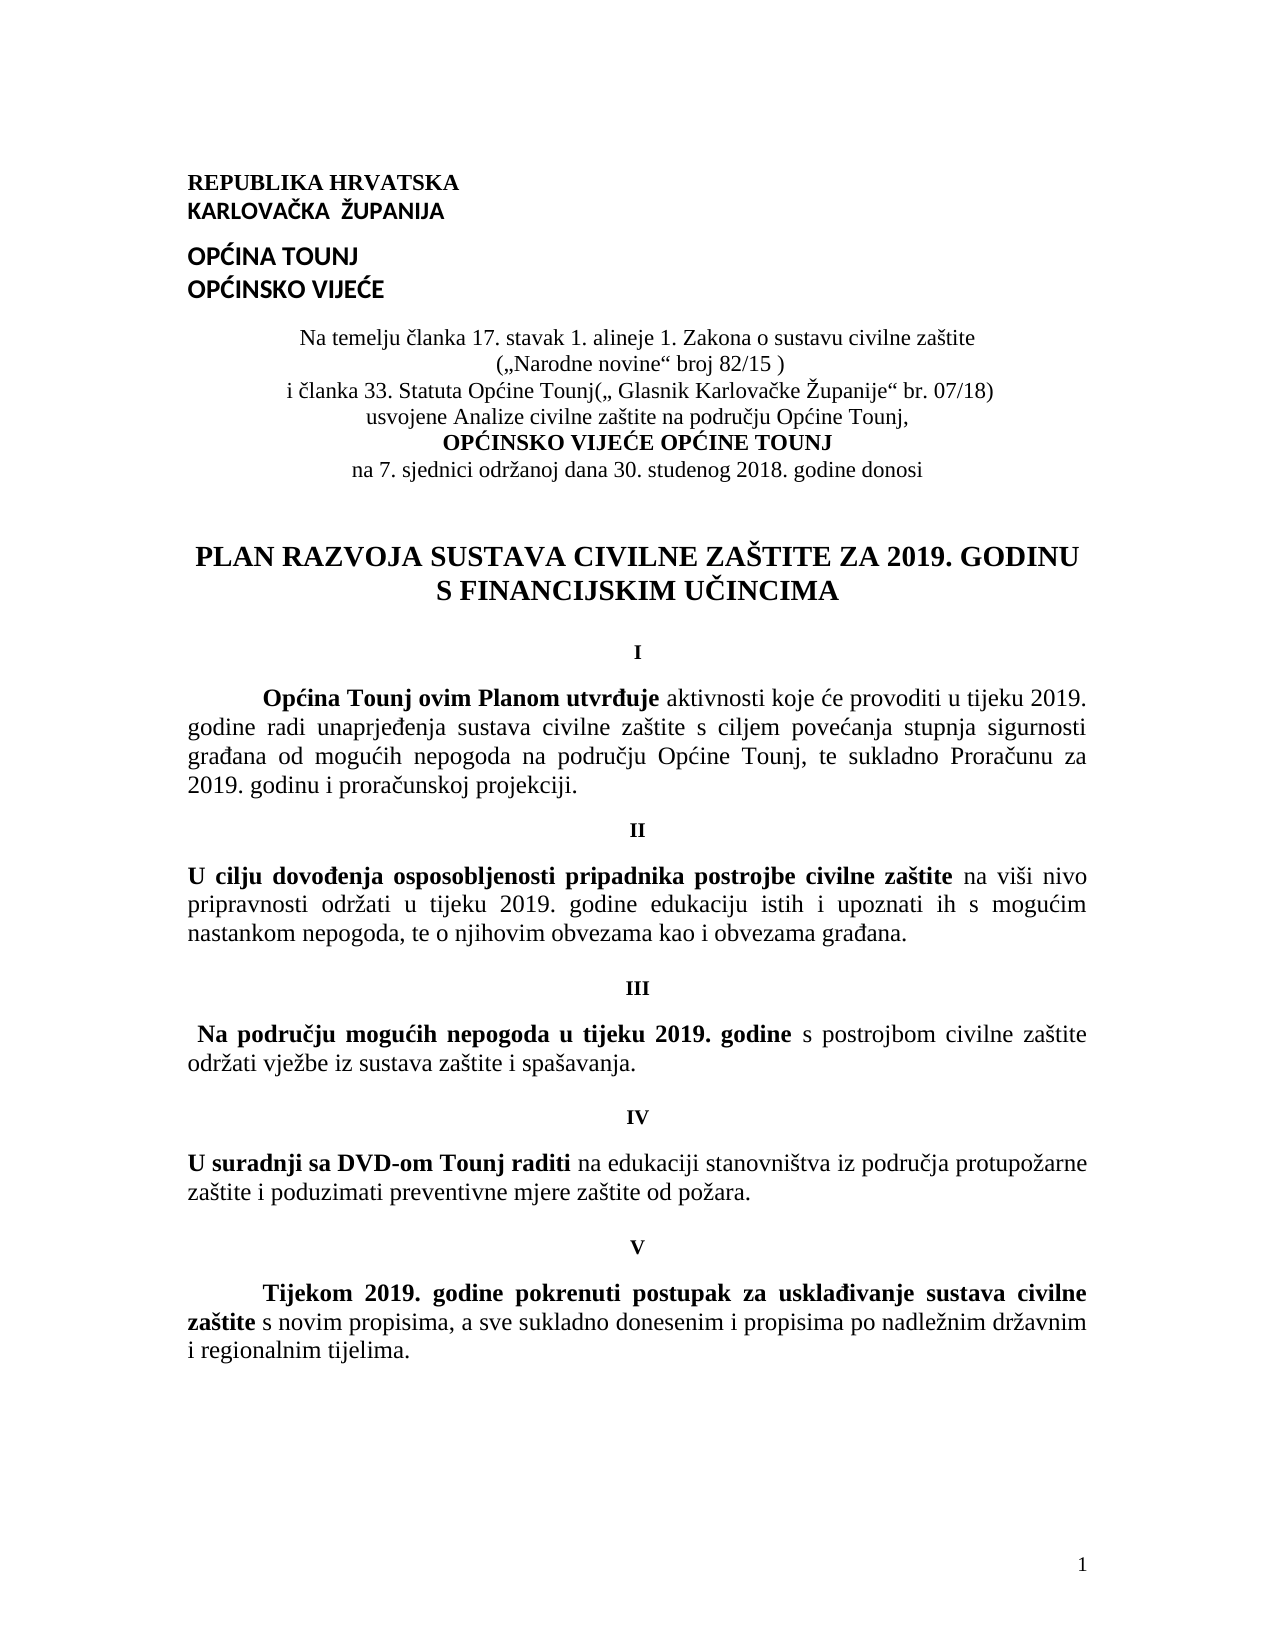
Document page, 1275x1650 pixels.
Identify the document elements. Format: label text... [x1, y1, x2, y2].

text Općina Tounj ovim Planom utvrđuje aktivnosti koje će provoditi u tijeku 2019. godine radi unaprjeđenja sustava civilne zaštite s ciljem povećanja stupnja sigurnosti građana od mogućih nepogoda na području Općine Tounj, te sukladno Proračunu za 2019. godinu i proračunskoj projekciji. [187, 683, 1087, 798]
text IV [187, 1105, 1087, 1129]
text OPĆINSKO VIJEĆE [187, 272, 1087, 305]
text Na području mogućih nepogoda u tijeku 2019. godine s postrojbom civilne zaštite održati vježbe iz sustava zaštite i spašavanja. [187, 1019, 1087, 1077]
text na 7. sjednici održanoj dana 30. studenog 2018. godine donosi [187, 456, 1087, 482]
text III [187, 976, 1087, 1000]
text U cilju dovođenja osposobljenosti pripadnika postrojbe civilne zaštite na viši nivo pripravnosti održati u tijeku 2019. godine edukaciju istih i upoznati ih s mogućim nastankom nepogoda, te o njihovim obvezama kao i obvezama građana. [187, 861, 1087, 947]
text U suradnji sa DVD-om Tounj raditi na edukaciji stanovništva iz područja protupožarne zaštite i poduzimati preventivne mjere zaštite od požara. [187, 1148, 1087, 1206]
text REPUBLIKA HRVATSKA [187, 169, 1087, 196]
text II [187, 818, 1087, 842]
text OPĆINA TOUNJ [187, 239, 1087, 272]
text Tijekom 2019. godine pokrenuti postupak za usklađivanje sustava civilne zaštite s novim propisima, a sve sukladno donesenim i propisima po nadležnim državnim i regionalnim tijelima. [187, 1278, 1087, 1364]
text I [187, 640, 1087, 664]
text KARLOVAČKA ŽUPANIJA [187, 196, 1087, 226]
text Na temelju članka 17. stavak 1. alineje 1. Zakona o sustavu civilne zaštite [187, 324, 1087, 350]
text V [187, 1235, 1087, 1259]
text usvojene Analize civilne zaštite na području Općine Tounj, [187, 403, 1087, 429]
text PLAN RAZVOJA SUSTAVA CIVILNE ZAŠTITE ZA 2019. GODINU S FINANCIJSKIM UČINCIMA [187, 539, 1087, 607]
text i članka 33. Statuta Općine Tounj(„ Glasnik Karlovačke Županije“ br. 07/18) [187, 377, 1087, 403]
text („Narodne novine“ broj 82/15 ) [187, 350, 1087, 377]
text OPĆINSKO VIJEĆE OPĆINE TOUNJ [187, 429, 1087, 456]
